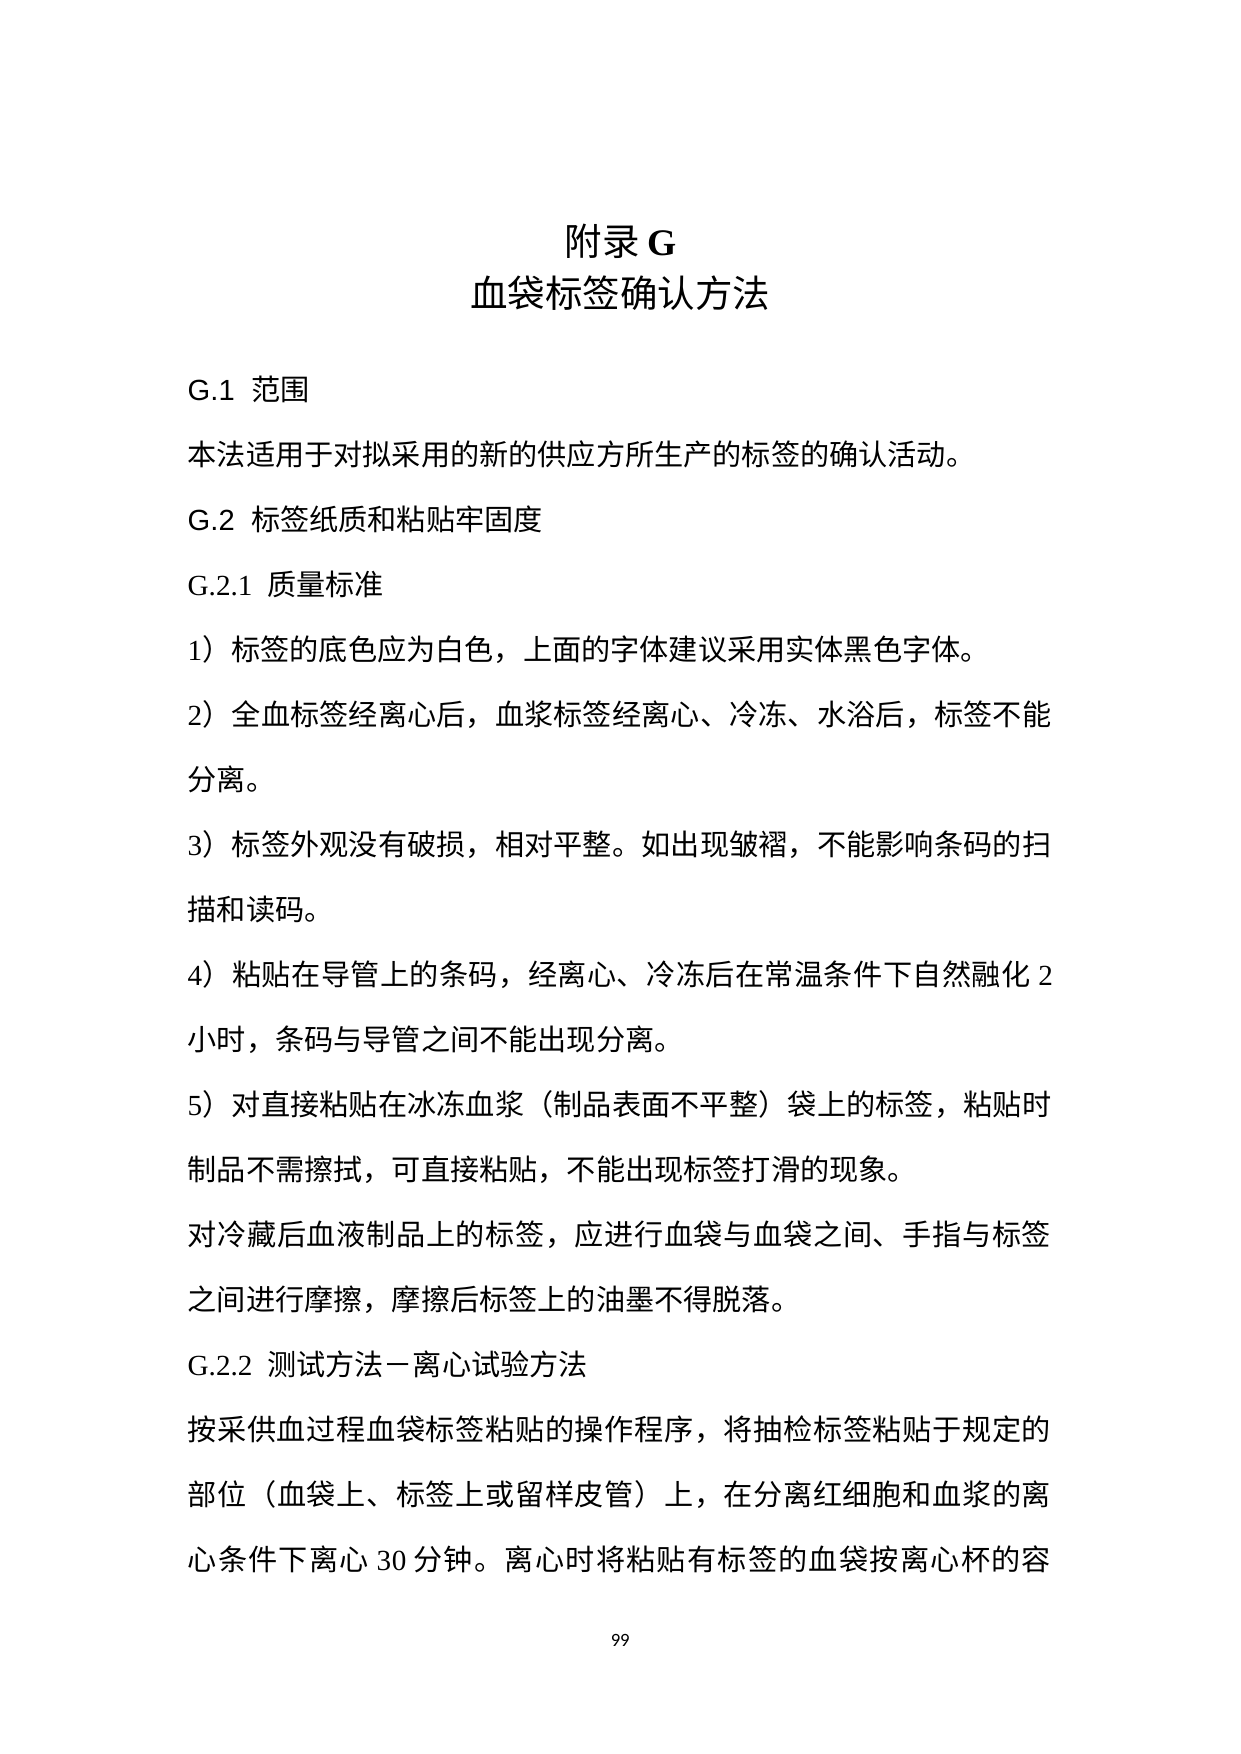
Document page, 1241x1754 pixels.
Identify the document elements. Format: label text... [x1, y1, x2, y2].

text G.2.2 测试方法－离心试验方法 [187, 1330, 1053, 1395]
text 2）全血标签经离心后，血浆标签经离心、冷冻、水浴后，标签不能分离。 [187, 680, 1053, 810]
text G.2.1 质量标准 [187, 550, 1053, 615]
text 附录G 血袋标签确认方法 [187, 214, 1053, 317]
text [187, 1395, 1053, 1590]
text 本法适用于对拟采用的新的供应方所生产的标签的确认活动。 [187, 420, 1053, 485]
text 5）对直接粘贴在冰冻血浆（制品表面不平整）袋上的标签，粘贴时制品不需擦拭，可直接粘贴，不能出现标签打滑的现象。 [187, 1070, 1053, 1200]
text 3）标签外观没有破损，相对平整。如出现皱褶，不能影响条码的扫描和读码。 [187, 810, 1053, 940]
text 对冷藏后血液制品上的标签，应进行血袋与血袋之间、手指与标签之间进行摩擦，摩擦后标签上的油墨不得脱落。 [187, 1200, 1053, 1330]
text G.1 范围 [187, 355, 1053, 420]
text 4）粘贴在导管上的条码，经离心、冷冻后在常温条件下自然融化2小时，条码与导管之间不能出现分离。 [187, 940, 1053, 1070]
text 1）标签的底色应为白色，上面的字体建议采用实体黑色字体。 [187, 615, 1053, 680]
text G.2 标签纸质和粘贴牢固度 [187, 485, 1053, 550]
